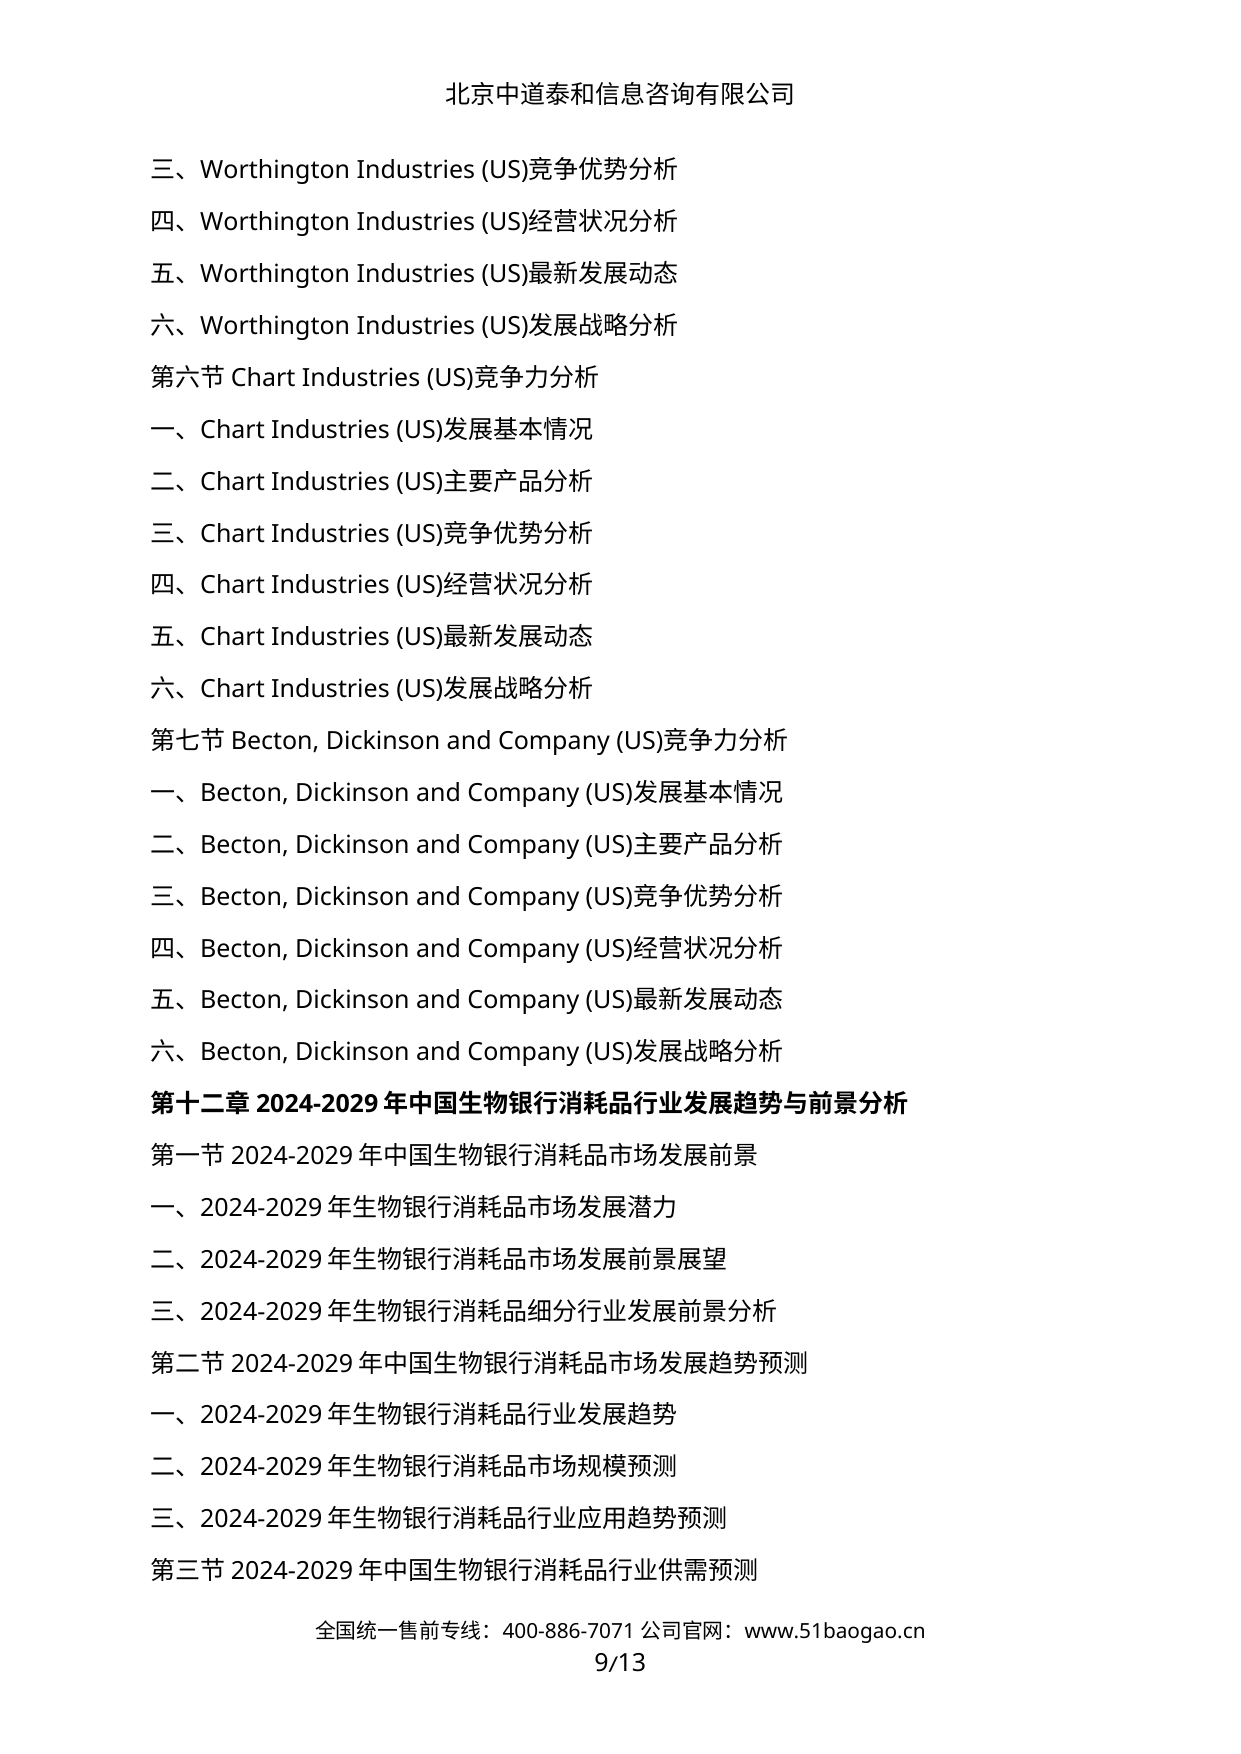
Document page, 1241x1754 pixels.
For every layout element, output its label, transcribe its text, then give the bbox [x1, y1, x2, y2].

text 一、2024-2029年生物银行消耗品行业发展趋势 [150, 1395, 1090, 1431]
text 五、Worthington Industries (US)最新发展动态 [150, 254, 1090, 290]
text 第六节 Chart Industries (US)竞争力分析 [150, 357, 1090, 394]
text 二、Becton, Dickinson and Company (US)主要产品分析 [150, 824, 1090, 861]
text 三、Chart Industries (US)竞争优势分析 [150, 513, 1090, 549]
text 六、Chart Industries (US)发展战略分析 [150, 669, 1090, 705]
text 四、Worthington Industries (US)经营状况分析 [150, 202, 1090, 238]
text 第二节 2024-2029年中国生物银行消耗品市场发展趋势预测 [150, 1343, 1090, 1379]
text 六、Worthington Industries (US)发展战略分析 [150, 306, 1090, 342]
text 二、2024-2029年生物银行消耗品市场规模预测 [150, 1447, 1090, 1483]
text 第三节 2024-2029年中国生物银行消耗品行业供需预测 [150, 1551, 1090, 1587]
text 五、Chart Industries (US)最新发展动态 [150, 617, 1090, 653]
text 四、Becton, Dickinson and Company (US)经营状况分析 [150, 928, 1090, 964]
text 一、Becton, Dickinson and Company (US)发展基本情况 [150, 772, 1090, 809]
text 第七节 Becton, Dickinson and Company (US)竞争力分析 [150, 721, 1090, 757]
text 三、2024-2029年生物银行消耗品细分行业发展前景分析 [150, 1291, 1090, 1327]
text 第一节 2024-2029年中国生物银行消耗品市场发展前景 [150, 1136, 1090, 1172]
text 二、Chart Industries (US)主要产品分析 [150, 461, 1090, 497]
text 一、Chart Industries (US)发展基本情况 [150, 409, 1090, 446]
text 三、Becton, Dickinson and Company (US)竞争优势分析 [150, 876, 1090, 912]
text 第十二章 2024-2029年中国生物银行消耗品行业发展趋势与前景分析 [150, 1084, 1090, 1120]
text 五、Becton, Dickinson and Company (US)最新发展动态 [150, 980, 1090, 1016]
text 六、Becton, Dickinson and Company (US)发展战略分析 [150, 1032, 1090, 1068]
text 一、2024-2029年生物银行消耗品市场发展潜力 [150, 1187, 1090, 1224]
text 四、Chart Industries (US)经营状况分析 [150, 565, 1090, 601]
text 二、2024-2029年生物银行消耗品市场发展前景展望 [150, 1239, 1090, 1276]
text 三、2024-2029年生物银行消耗品行业应用趋势预测 [150, 1499, 1090, 1535]
text 三、Worthington Industries (US)竞争优势分析 [150, 150, 1090, 186]
